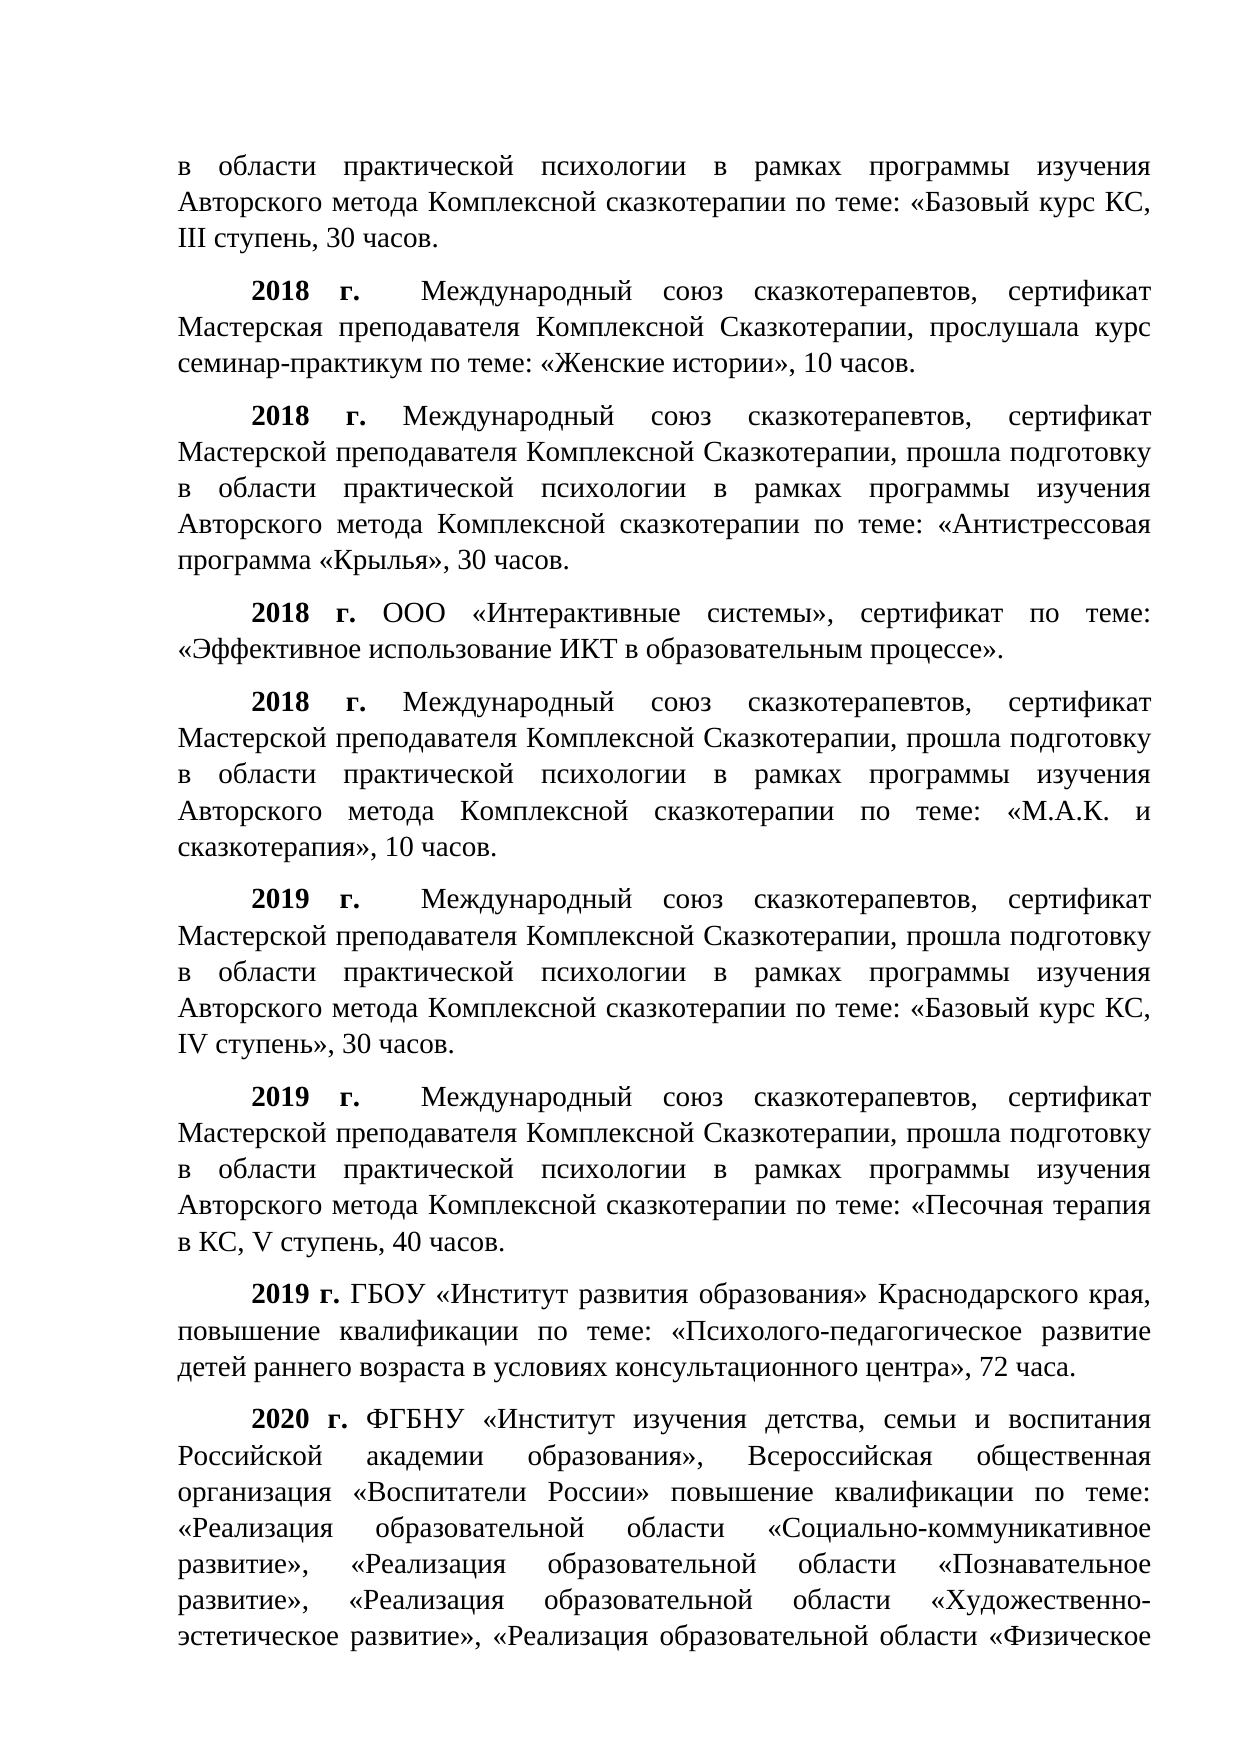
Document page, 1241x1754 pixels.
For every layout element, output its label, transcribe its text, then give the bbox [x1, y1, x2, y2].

text 2019 г. ГБОУ «Институт развития образования» Краснодарского края, повышение квалификации по теме: «Психолого-педагогическое развитие детей раннего возраста в условиях консультационного центра», 72 часа. [177, 1276, 1152, 1382]
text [177, 148, 1152, 253]
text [177, 1402, 1152, 1652]
text 2018 г. Международный союз сказкотерапевтов, сертификат Мастерской преподавателя Комплексной Сказкотерапии, прошла подготовку в области практической психологии в рамках программы изучения Авторского метода Комплексной сказкотерапии по теме: «Антистрессовая программа «Крылья», 30 часов. [177, 398, 1152, 576]
text 2019 г. Международный союз сказкотерапевтов, сертификат Мастерской преподавателя Комплексной Сказкотерапии, прошла подготовку в области практической психологии в рамках программы изучения Авторского метода Комплексной сказкотерапии по теме: «Базовый курс КС, IV ступень», 30 часов. [177, 882, 1152, 1060]
text 2018 г. Международный союз сказкотерапевтов, сертификат Мастерская преподавателя Комплексной Сказкотерапии, прослушала курс семинар-практикум по теме: «Женские истории», 10 часов. [177, 273, 1152, 379]
text 2018 г. ООО «Интерактивные системы», сертификат по теме: «Эффективное использование ИКТ в образовательным процессе». [177, 595, 1152, 665]
text 2019 г. Международный союз сказкотерапевтов, сертификат Мастерской преподавателя Комплексной Сказкотерапии, прошла подготовку в области практической психологии в рамках программы изучения Авторского метода Комплексной сказкотерапии по теме: «Песочная терапия в КС, V ступень, 40 часов. [177, 1079, 1152, 1257]
text 2018 г. Международный союз сказкотерапевтов, сертификат Мастерской преподавателя Комплексной Сказкотерапии, прошла подготовку в области практической психологии в рамках программы изучения Авторского метода Комплексной сказкотерапии по теме: «М.А.К. и сказкотерапия», 10 часов. [177, 684, 1152, 862]
